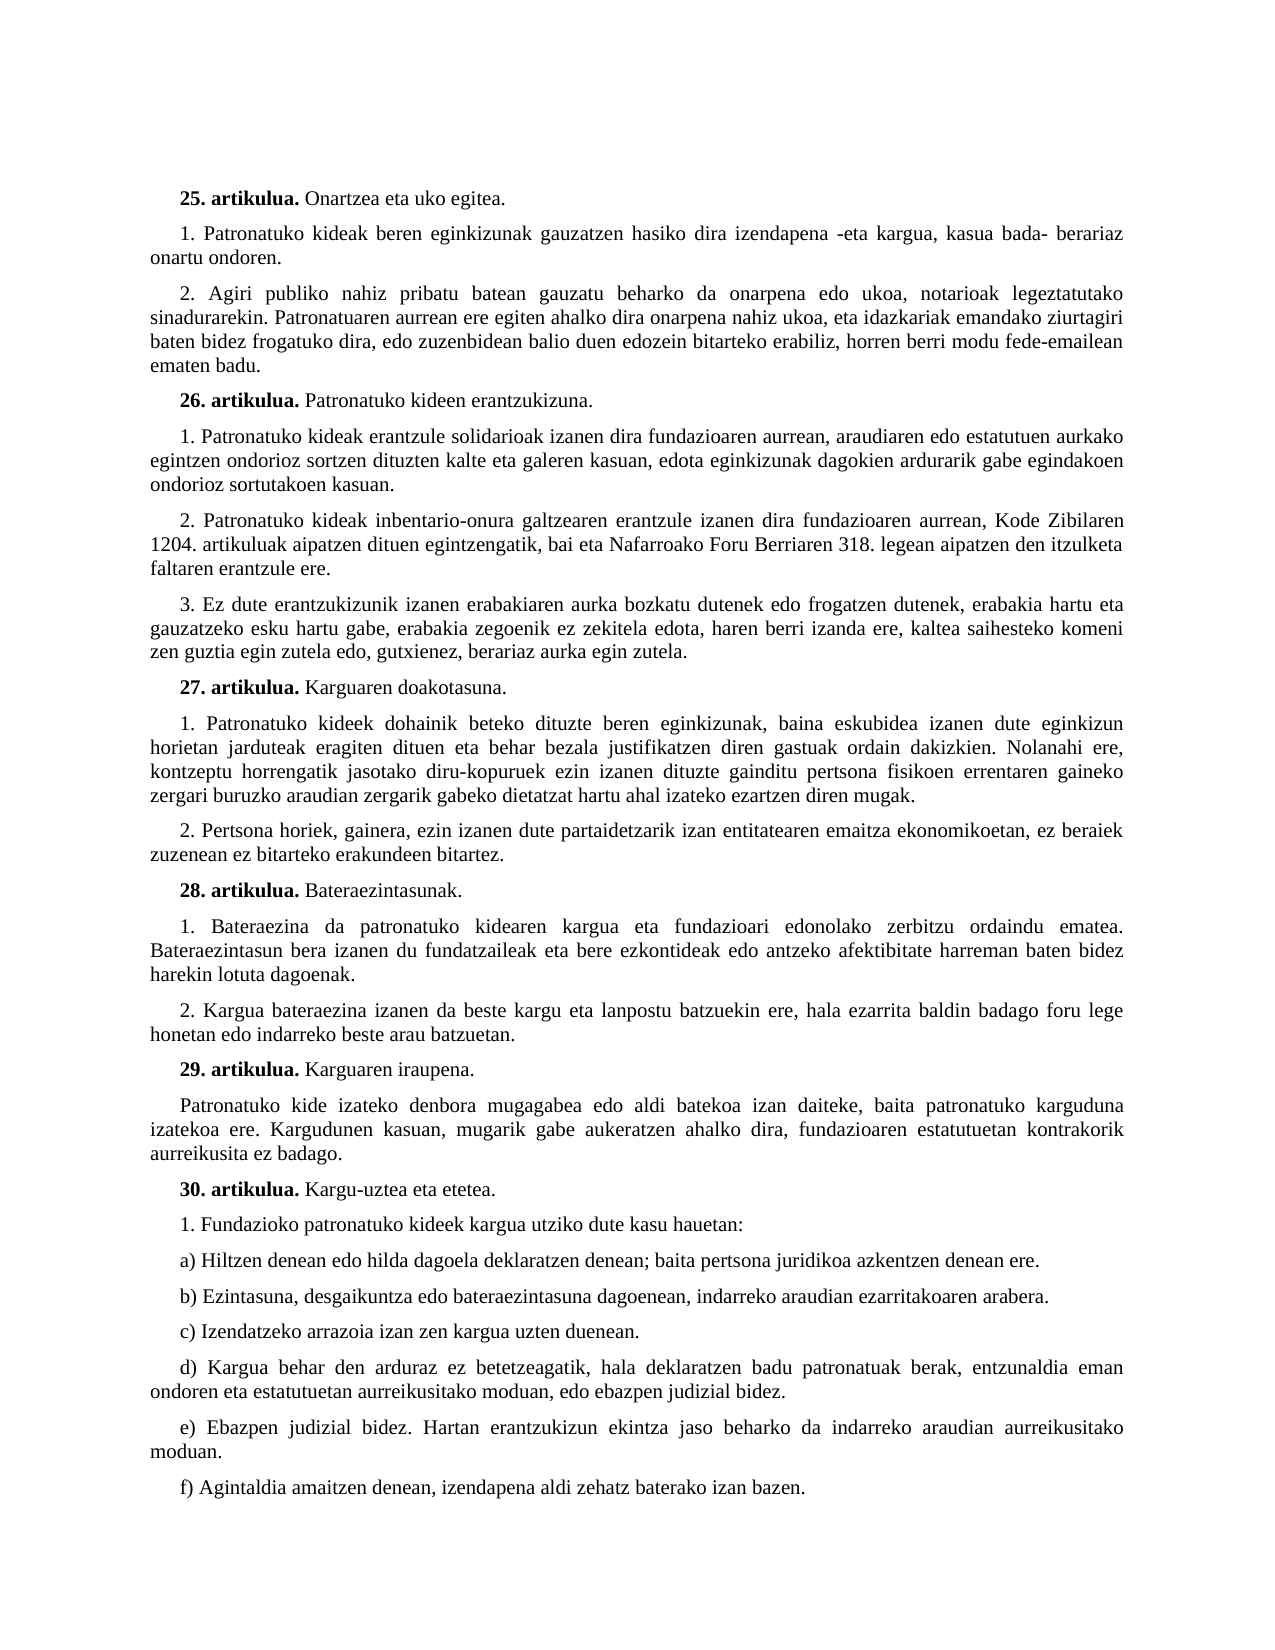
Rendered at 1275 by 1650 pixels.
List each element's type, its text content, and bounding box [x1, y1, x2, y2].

text 29. artikulua. Karguaren iraupena. [150, 1057, 1125, 1081]
text 1. Patronatuko kideak beren eginkizunak gauzatzen hasiko dira izendapena -eta kargua, kasua bada- berariaz onartu ondoren. [150, 221, 1125, 269]
text 2. Pertsona horiek, gainera, ezin izanen dute partaidetzarik izan entitatearen emaitza ekonomikoetan, ez beraiek zuzenean ez bitarteko erakundeen bitartez. [150, 819, 1125, 867]
text 30. artikulua. Kargu-uztea eta etetea. [150, 1177, 1125, 1201]
text 2. Agiri publiko nahiz pribatu batean gauzatu beharko da onarpena edo ukoa, notarioak legeztatutako sinadurarekin. Patronatuaren aurrean ere egiten ahalko dira onarpena nahiz ukoa, eta idazkariak emandako ziurtagiri baten bidez frogatuko dira, edo zuzenbidean balio duen edozein bitarteko erabiliz, horren berri modu fede-emailean ematen badu. [150, 281, 1125, 377]
text 1. Patronatuko kideek dohainik beteko dituzte beren eginkizunak, baina eskubidea izanen dute eginkizun horietan jarduteak eragiten dituen eta behar bezala justifikatzen diren gastuak ordain dakizkien. Nolanahi ere, kontzeptu horrengatik jasotako diru-kopuruek ezin izanen dituzte gainditu pertsona fisikoen errentaren gaineko zergari buruzko araudian zergarik gabeko dietatzat hartu ahal izateko ezartzen diren mugak. [150, 711, 1125, 807]
text 27. artikulua. Karguaren doakotasuna. [150, 675, 1125, 699]
text 2. Patronatuko kideak inbentario-onura galtzearen erantzule izanen dira fundazioaren aurrean, Kode Zibilaren 1204. artikuluak aipatzen dituen egintzengatik, bai eta Nafarroako Foru Berriaren 318. legean aipatzen den itzulketa faltaren erantzule ere. [150, 508, 1125, 580]
text 28. artikulua. Bateraezintasunak. [150, 878, 1125, 902]
text a) Hiltzen denean edo hilda dagoela deklaratzen denean; baita pertsona juridikoa azkentzen denean ere. [150, 1248, 1125, 1272]
text f) Agintaldia amaitzen denean, izendapena aldi zehatz baterako izan bazen. [150, 1475, 1125, 1499]
text 1. Bateraezina da patronatuko kidearen kargua eta fundazioari edonolako zerbitzu ordaindu ematea. Bateraezintasun bera izanen du fundatzaileak eta bere ezkontideak edo antzeko afektibitate harreman baten bidez harekin lotuta dagoenak. [150, 914, 1125, 986]
text 1. Fundazioko patronatuko kideek kargua utziko dute kasu hauetan: [150, 1213, 1125, 1237]
text d) Kargua behar den arduraz ez betetzeagatik, hala deklaratzen badu patronatuak berak, entzunaldia eman ondoren eta estatutuetan aurreikusitako moduan, edo ebazpen judizial bidez. [150, 1356, 1125, 1403]
text 25. artikulua. Onartzea eta uko egitea. [150, 186, 1125, 210]
text 2. Kargua bateraezina izanen da beste kargu eta lanpostu batzuekin ere, hala ezarrita baldin badago foru lege honetan edo indarreko beste arau batzuetan. [150, 998, 1125, 1046]
text b) Ezintasuna, desgaikuntza edo bateraezintasuna dagoenean, indarreko araudian ezarritakoaren arabera. [150, 1284, 1125, 1308]
text 3. Ez dute erantzukizunik izanen erabakiaren aurka bozkatu dutenek edo frogatzen dutenek, erabakia hartu eta gauzatzeko esku hartu gabe, erabakia zegoenik ez zekitela edota, haren berri izanda ere, kaltea saihesteko komeni zen guztia egin zutela edo, gutxienez, berariaz aurka egin zutela. [150, 592, 1125, 664]
text 1. Patronatuko kideak erantzule solidarioak izanen dira fundazioaren aurrean, araudiaren edo estatutuen aurkako egintzen ondorioz sortzen dituzten kalte eta galeren kasuan, edota eginkizunak dagokien ardurarik gabe egindakoen ondorioz sortutakoen kasuan. [150, 424, 1125, 496]
text e) Ebazpen judizial bidez. Hartan erantzukizun ekintza jaso beharko da indarreko araudian aurreikusitako moduan. [150, 1415, 1125, 1463]
text Patronatuko kide izateko denbora mugagabea edo aldi batekoa izan daiteke, baita patronatuko karguduna izatekoa ere. Kargudunen kasuan, mugarik gabe aukeratzen ahalko dira, fundazioaren estatutuetan kontrakorik aurreikusita ez badago. [150, 1093, 1125, 1165]
text 26. artikulua. Patronatuko kideen erantzukizuna. [150, 389, 1125, 413]
text c) Izendatzeko arrazoia izan zen kargua uzten duenean. [150, 1320, 1125, 1344]
